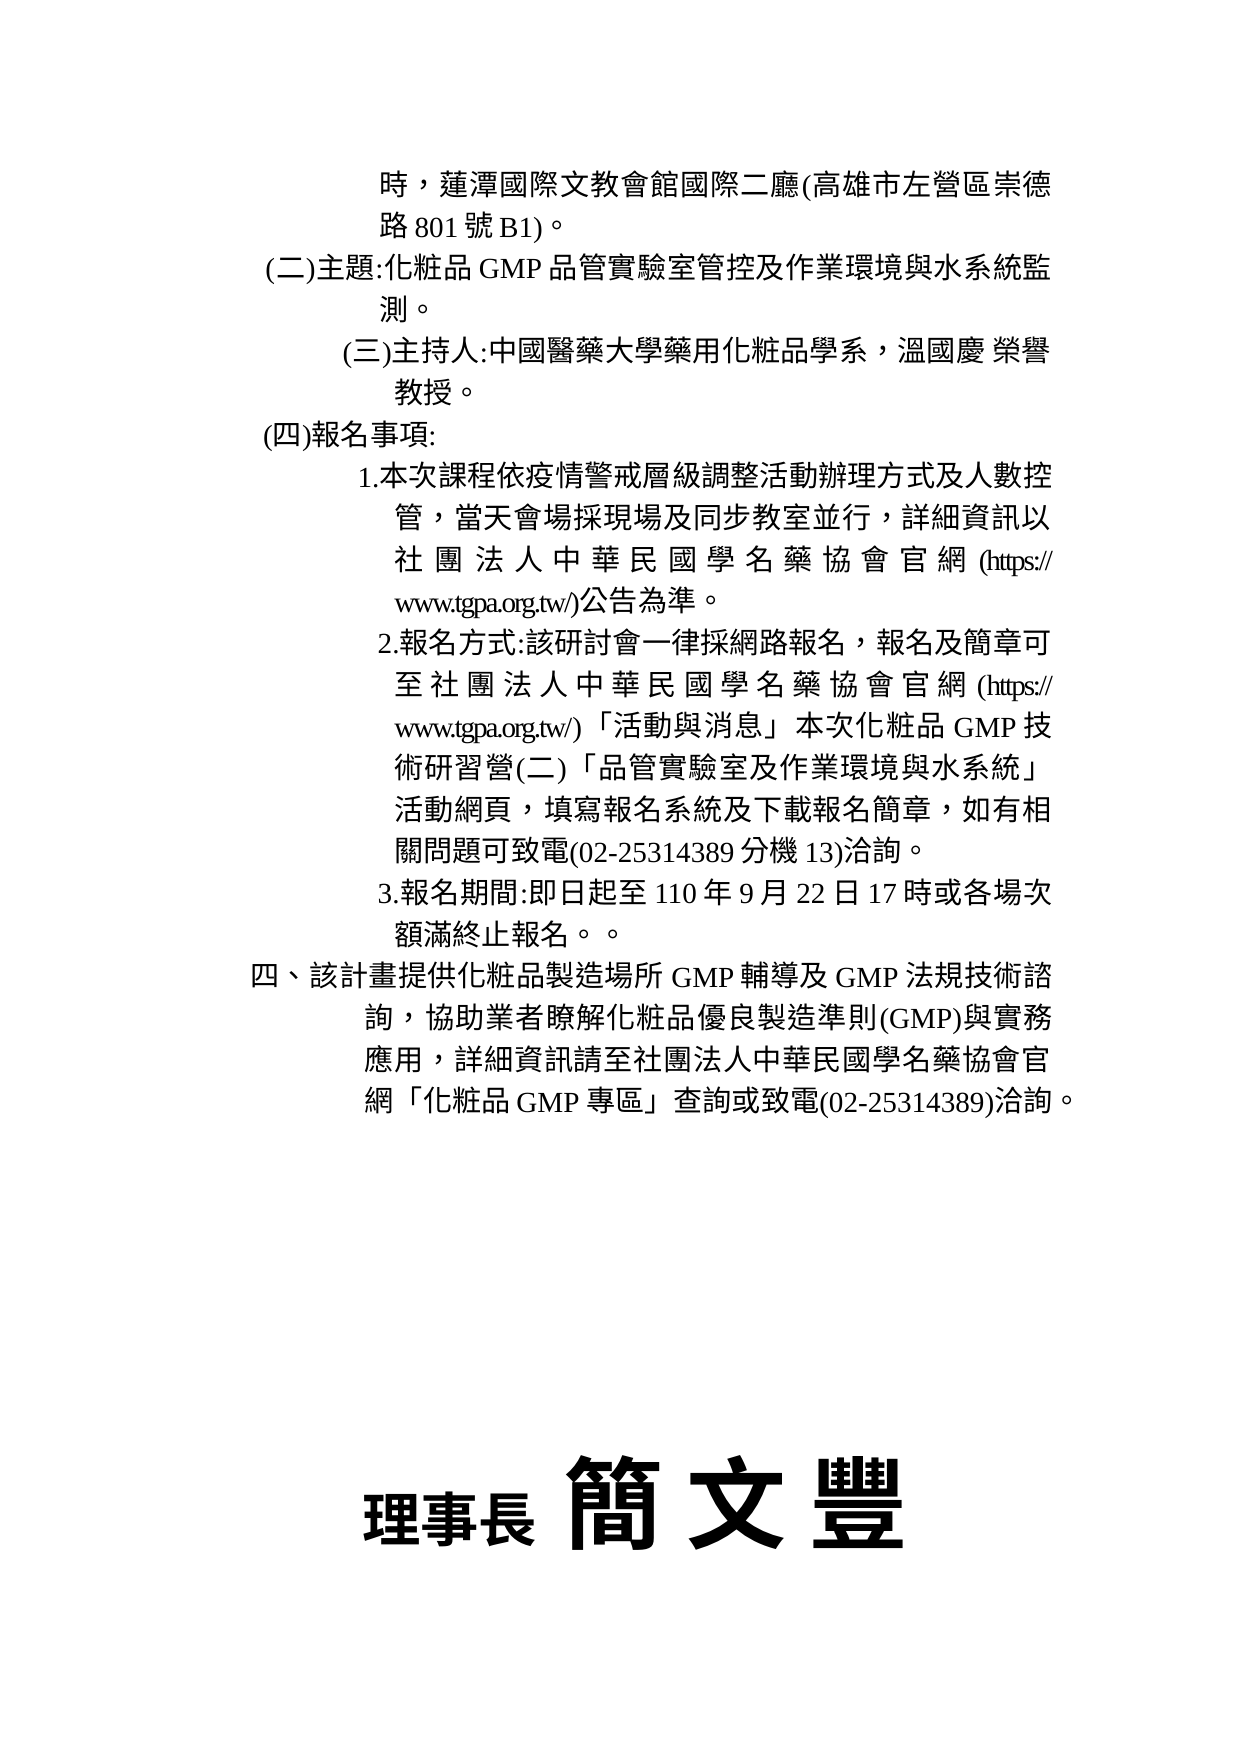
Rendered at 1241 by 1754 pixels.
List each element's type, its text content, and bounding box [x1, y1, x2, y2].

text 1.本次課程依疫情警戒層級調整活動辦理方式及人數控管，當天會場採現場及同步教室並行，詳細資訊以社團法人中華民國學名藥協會官網(https://www.tgpa.org.tw/)公告為準。 [350, 456, 1053, 623]
text (三)主持人:中國醫藥大學藥用化粧品學系，溫國慶 榮譽 教授。 [335, 331, 1053, 414]
text (四)報名事項: [183, 414, 1053, 456]
text 2.報名方式:該研討會一律採網路報名，報名及簡章可至社團法人中華民國學名藥協會官網(https://www.tgpa.org.tw/)「活動與消息」本次化粧品GMP技術研習營(二)「品管實驗室及作業環境與水系統」活動網頁，填寫報名系統及下載報名簡章，如有相關問題可致電(02-25314389分機13)洽詢。 [377, 623, 1053, 873]
text (二)主題:化粧品GMP品管實驗室管控及作業環境與水系統監測。 [187, 248, 1053, 331]
text 3.報名期間:即日起至110年9月22日17時或各場次額滿終止報名。。 [377, 873, 1053, 956]
text 四、該計畫提供化粧品製造場所GMP輔導及GMP法規技術諮詢，協助業者瞭解化粧品優良製造準則(GMP)與實務應用，詳細資訊請至社團法人中華民國學名藥協會官網「化粧品GMP 專區」查詢或致電(02-25314389)洽詢。 [187, 956, 1053, 1123]
text 理事長 簡 文 豐 [187, 1423, 1053, 1573]
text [363, 164, 1053, 248]
